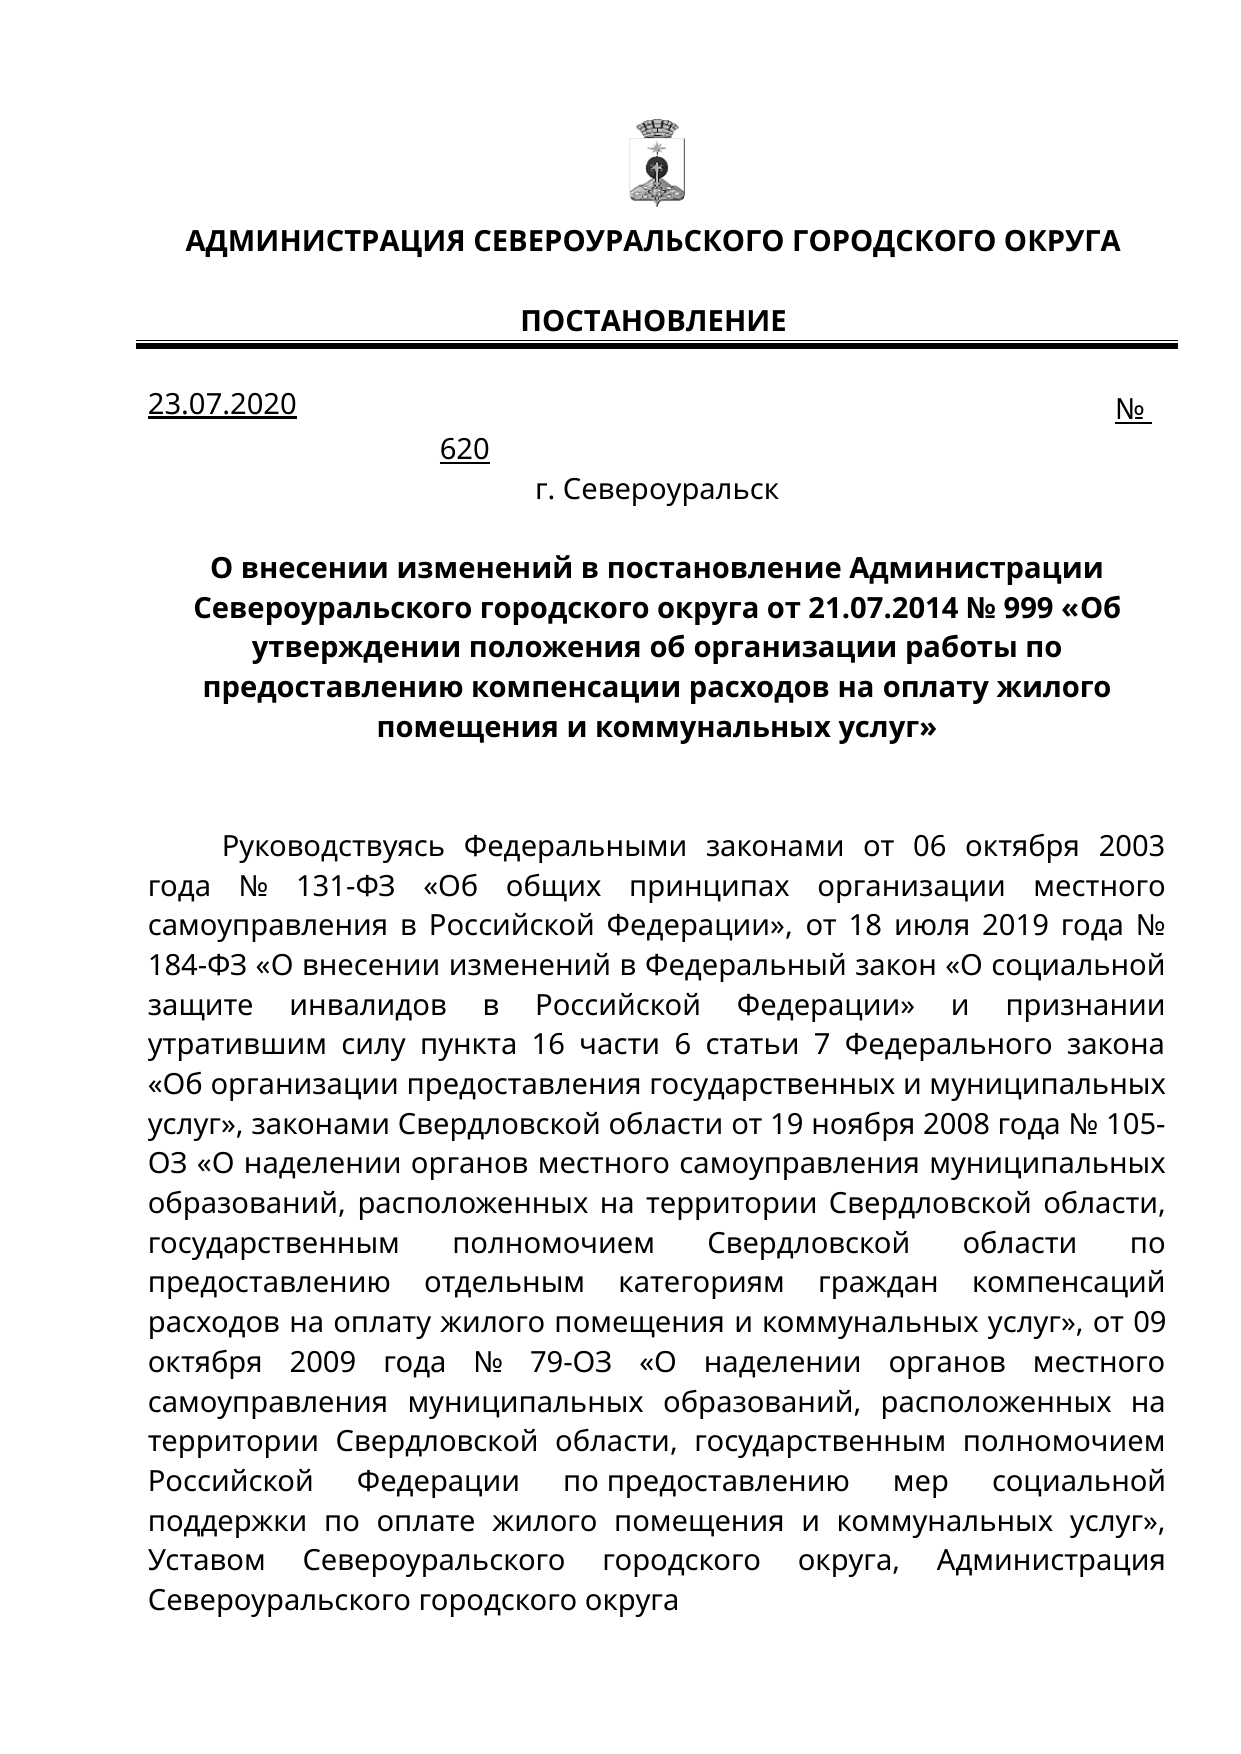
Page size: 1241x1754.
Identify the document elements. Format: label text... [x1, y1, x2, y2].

table_cell г. Североуральск [136, 468, 1177, 508]
table_cell АДМИНИСТРАЦИЯ СЕВЕРОУРАЛЬСКОГО ГОРОДСКОГО ОКРУГА ПОСТАНОВЛЕНИЕ [136, 221, 1177, 339]
text О внесении изменений в постановление Администрации Североуральского городского округа от 21.07.2014 № 999 «Об утверждении положения об организации работы по предоставлению компенсации расходов на оплату жилого помещения и коммунальных услуг» [148, 547, 1166, 746]
table_header [136, 118, 1177, 221]
table_cell № 620 [428, 340, 1181, 468]
table_cell 23.07.2020 [136, 349, 428, 468]
text Руководствуясь Федеральными законами от 06 октября 2003 года № 131-ФЗ «Об общих принципах организации местного самоуправления в Российской Федерации», от 18 июля 2019 года № 184-ФЗ «О внесении изменений в Федеральный закон «О социальной защите инвалидов в Российской Федерации» и признании утратившим силу пункта 16 части 6 статьи 7 Федерального закона «Об организации предоставления государственных и муниципальных услуг», законами Свердловской области от 19 ноября 2008 года № 105-ОЗ «О наделении органов местного самоуправления муниципальных образований, расположенных на территории Свердловской области, государственным полномочием Свердловской области по предоставлению отдельным категориям граждан компенсаций расходов на оплату жилого помещения и коммунальных услуг», от 09 октября 2009 года № 79-ОЗ «О наделении органов местного самоуправления муниципальных образований, расположенных на территории Свердловской области, государственным полномочием Российской Федерации по предоставлению мер социальной поддержки по оплате жилого помещения и коммунальных услуг», Уставом Североуральского городского округа, Администрация Североуральского городского округа [148, 825, 1166, 1619]
